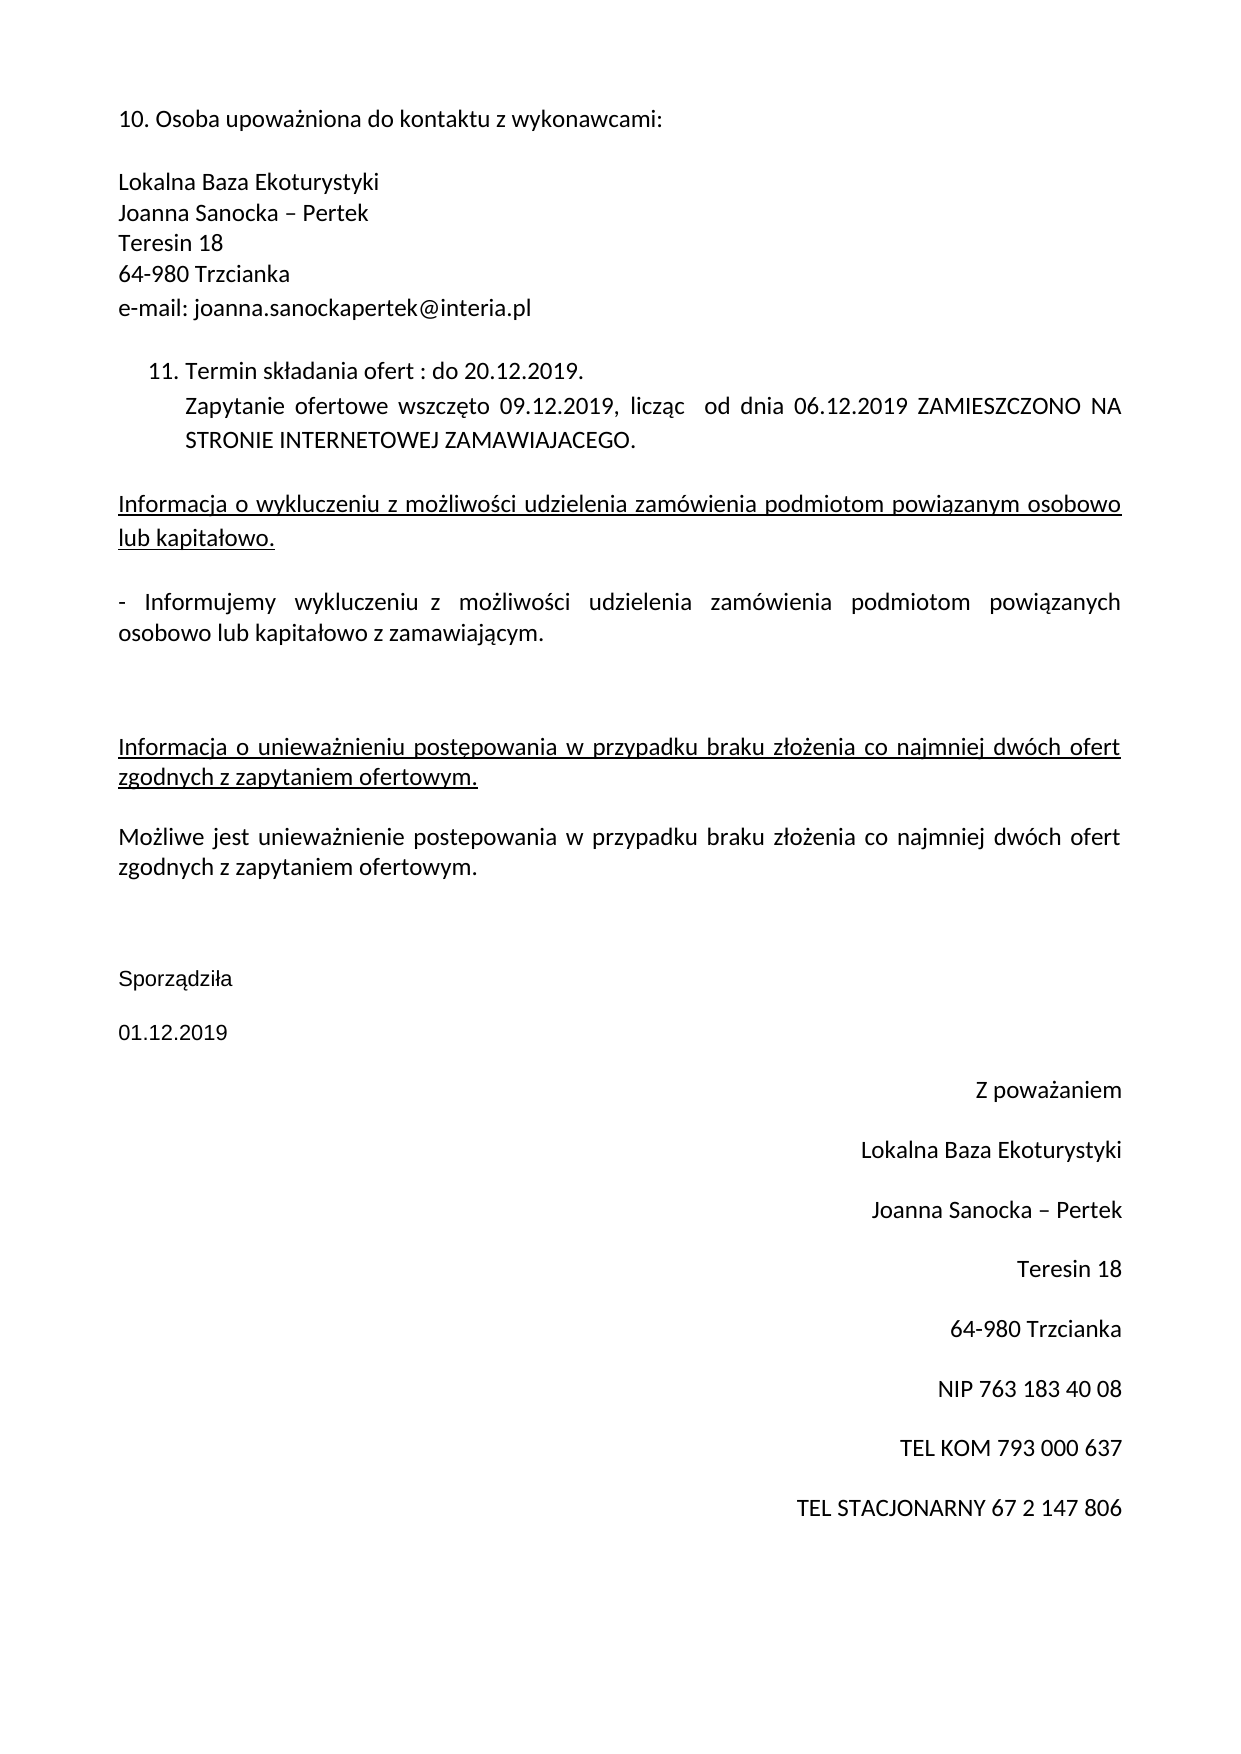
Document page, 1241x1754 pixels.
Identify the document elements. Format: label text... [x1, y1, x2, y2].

list Termin składania ofert : do 20.12.2019. [148, 356, 1122, 386]
text TEL STACJONARNY 67 2 147 806 [118, 1492, 1122, 1523]
text Informacja o wykluczeniu z możliwości udzielenia zamówienia podmiotom powiązanym osobowo lub kapitałowo. [118, 488, 1122, 514]
text Możliwe jest unieważnienie postepowania w przypadku braku złożenia co najmniej dwóch ofert zgodnych z zapytaniem ofertowym. [118, 821, 1122, 882]
text Sporządziła [118, 966, 1122, 991]
text Lokalna Baza Ekoturystyki [118, 1134, 1122, 1164]
text e-mail: joanna.sanockapertek@interia.pl [118, 292, 1122, 323]
text Teresin 18 [118, 1253, 1122, 1284]
text Teresin 18 [118, 227, 1122, 258]
text 01.12.2019 [118, 1020, 1122, 1045]
text Informacja o unieważnieniu postępowania w przypadku braku złożenia co najmniej dwóch ofert zgodnych z zapytaniem ofertowym. [118, 731, 1122, 792]
text Joanna Sanocka – Pertek [118, 197, 1122, 227]
text Informacja o wykluczeniu z możliwości udzielenia zamówienia podmiotom powiązanym osobowo lub kapitałowo. [118, 516, 1122, 553]
list Zapytanie ofertowe wszczęto 09.12.2019, licząc od dnia 06.12.2019 ZAMIESZCZONO NA STRONIE INTERNETOWEJ ZAMAWIAJACEGO. [185, 390, 1122, 455]
text Lokalna Baza Ekoturystyki [118, 166, 1122, 197]
text Z poważaniem [118, 1074, 1122, 1105]
text Joanna Sanocka – Pertek [118, 1194, 1122, 1224]
text TEL KOM 793 000 637 [118, 1432, 1122, 1463]
text 64-980 Trzcianka [118, 258, 1122, 288]
text NIP 763 183 40 08 [118, 1373, 1122, 1403]
text 64-980 Trzcianka [118, 1313, 1122, 1344]
text 10. Osoba upoważniona do kontaktu z wykonawcami: [118, 103, 1122, 134]
text - Informujemy wykluczeniu z możliwości udzielenia zamówienia podmiotom powiązanych osobowo lub kapitałowo z zamawiającym. [118, 586, 1122, 647]
